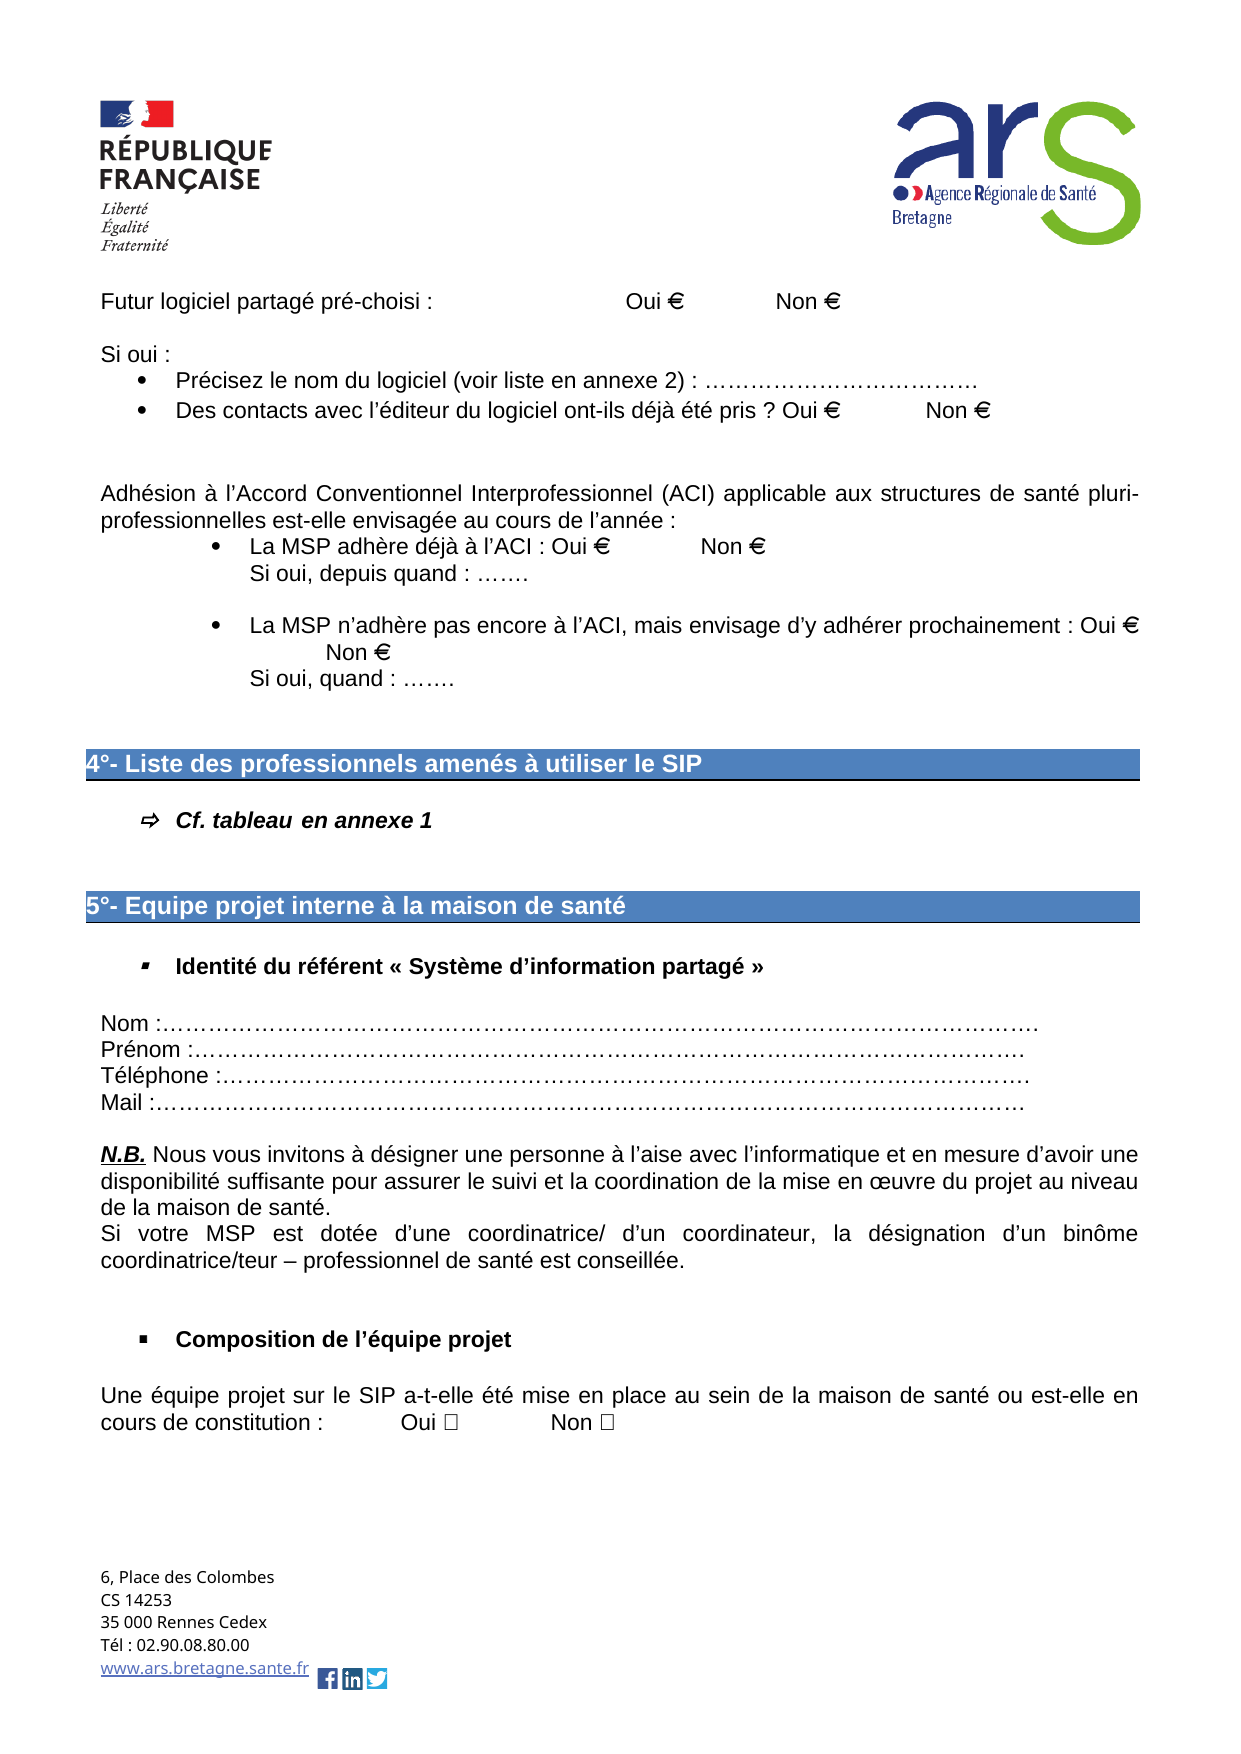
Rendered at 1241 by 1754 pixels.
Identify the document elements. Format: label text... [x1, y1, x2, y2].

picture [366, 1668, 388, 1689]
text Une équipe projet sur le SIP a-t-elle été mise en place au sein de la maison de santé ou est-elle en cours de constitution : Oui  Non  [100, 1382, 1140, 1435]
text Adhésion à l’Accord Conventionnel Interprofessionnel (ACI) applicable aux structures de santé pluri-professionnelles est-elle envisagée au cours de l’année : [100, 480, 1140, 533]
list Cf. tableau en annexe 1 [138, 807, 1140, 833]
text Si oui : [100, 341, 1140, 367]
picture [317, 1668, 338, 1689]
text Si oui, quand : ……. [249, 665, 1140, 691]
list Identité du référent « Système d’information partagé » [138, 953, 1140, 979]
list Précisez le nom du logiciel (voir liste en annexe 2) : ……………………………… [138, 367, 1140, 394]
picture [342, 1668, 363, 1690]
text Téléphone :……………………………………………………………………………………………. [100, 1062, 1140, 1088]
text Mail :…………………………………………………………………………………………………… [100, 1088, 1140, 1115]
text N.B. Nous vous invitons à désigner une personne à l’aise avec l’informatique et en mesure d’avoir une disponibilité suffisante pour assurer le suivi et la coordination de la mise en œuvre du projet au niveau de la maison de santé. [100, 1141, 1140, 1220]
text 5°- Equipe projet interne à la maison de santé [86, 891, 1140, 922]
text Si oui, depuis quand : ……. [249, 559, 1140, 586]
list La MSP adhère déjà à l’ACI : Oui Non [212, 533, 1140, 559]
list La MSP n’adhère pas encore à l’ACI, mais envisage d’y adhérer prochainement : Oui Non [212, 612, 1140, 665]
text Nom :……………………………………………………………………………………………………. [100, 1009, 1140, 1036]
text Prénom :………………………………………………………………………………………………. [100, 1036, 1140, 1062]
text Futur logiciel partagé pré-choisi : Oui Non [100, 288, 1140, 314]
list Composition de l’équipe projet [138, 1326, 1140, 1352]
text 4°- Liste des professionnels amenés à utiliser le SIP [86, 749, 1140, 779]
picture [892, 101, 1141, 245]
text Si votre MSP est dotée d’une coordinatrice/ d’un coordinateur, la désignation d’un binôme coordinatrice/teur – professionnel de santé est conseillée. [100, 1220, 1140, 1273]
list Des contacts avec l’éditeur du logiciel ont-ils déjà été pris ? Oui Non [138, 397, 1140, 424]
